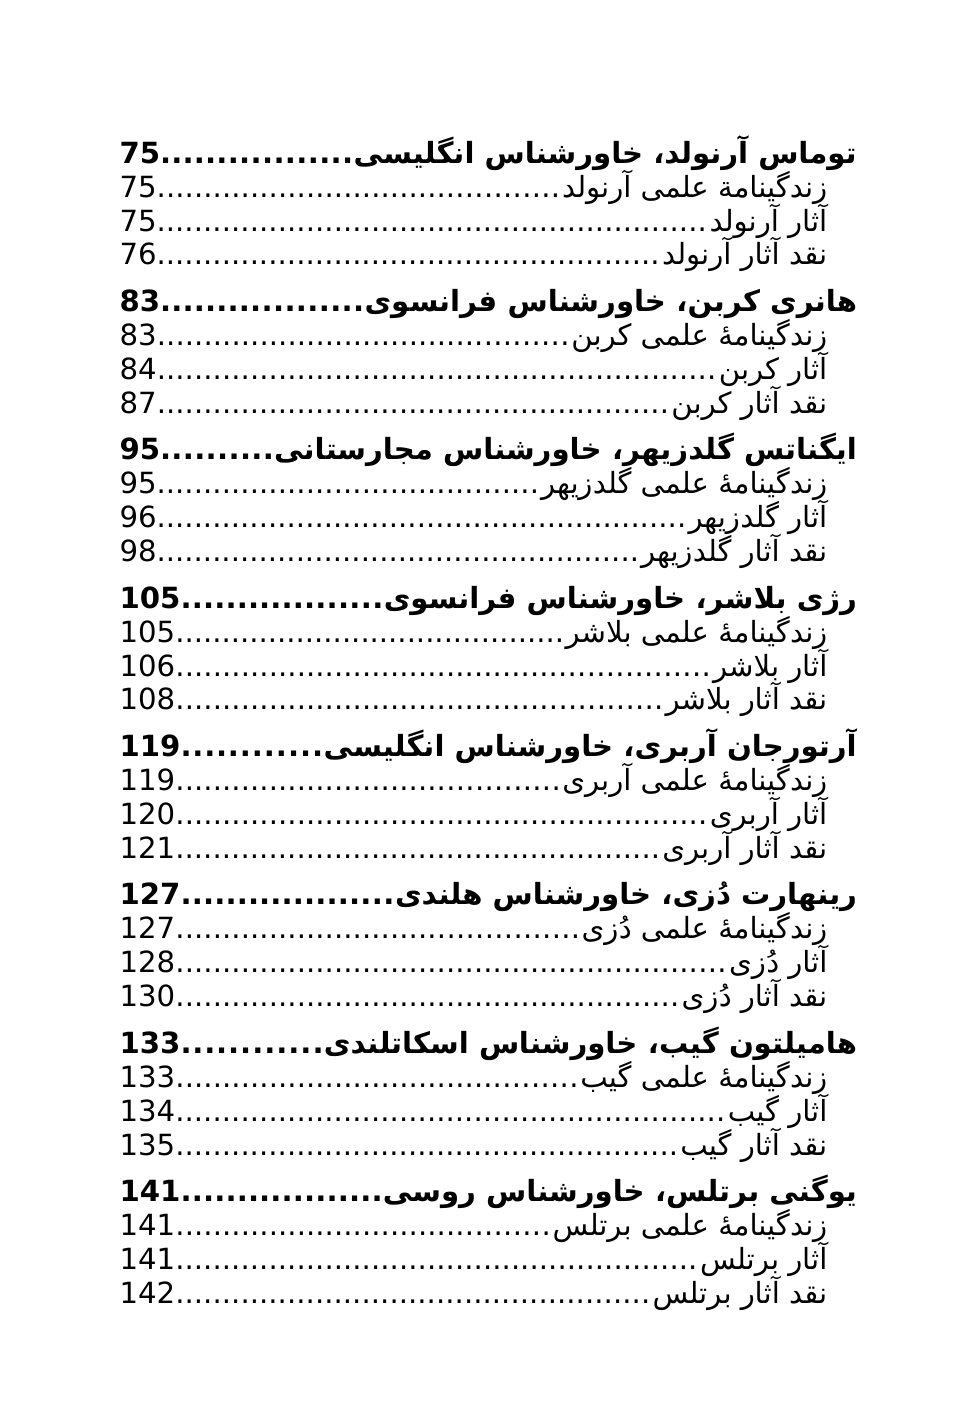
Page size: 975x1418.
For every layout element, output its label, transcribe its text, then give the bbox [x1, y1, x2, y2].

text آثار آربری 120 [118, 797, 827, 831]
text آرتورجان آربری، خاورشناس انگلیسی 119 [118, 729, 857, 763]
text زندگینامۀ علمی گلدزیهر 95 [118, 467, 827, 501]
text آثار بلاشر 106 [118, 649, 827, 683]
text ایگناتس گلدزیهر، خاورشناس مجارستانی 95 [118, 433, 857, 467]
text نقد آثار گلدزیهر 98 [118, 534, 827, 568]
text نقد آثار دُزی 130 [118, 979, 827, 1013]
text هانری کربن، خاورشناس فرانسوی 83 [118, 284, 857, 318]
text رینهارت دُزی، خاورشناس هلندی 127 [118, 878, 857, 912]
text زندگینامۀ علمی گیب 133 [118, 1060, 827, 1094]
text نقد آثار آربری 121 [118, 831, 827, 865]
text یوگنی برتلس، خاورشناس روسی 141 [118, 1174, 857, 1208]
text زندگینامۀ علمی برتلس 141 [118, 1208, 827, 1242]
text نقد آثار کربن 87 [118, 386, 827, 420]
text نقد آثار برتلس 142 [118, 1276, 827, 1310]
text توماس آرنولد، خاورشناس انگلیسی 75 [118, 136, 857, 170]
text زندگینامة علمی آرنولد 75 [118, 170, 827, 204]
text رژی بلاشر، خاورشناس فرانسوی 105 [118, 581, 857, 615]
text نقد آثار بلاشر 108 [118, 683, 827, 717]
text آثار گلدزیهر 96 [118, 501, 827, 534]
text آثار آرنولد 75 [118, 204, 827, 238]
text زندگینامۀ علمی دُزی 127 [118, 912, 827, 946]
text زندگینامۀ علمی آربری 119 [118, 763, 827, 797]
text زندگینامۀ علمی کربن 83 [118, 318, 827, 352]
text هامیلتون گیب، خاورشناس اسکاتلندی 133 [118, 1026, 857, 1060]
text زندگینامۀ علمی بلاشر 105 [118, 615, 827, 649]
text آثار دُزی 128 [118, 946, 827, 979]
text آثار برتلس 141 [118, 1242, 827, 1276]
text آثار گیب 134 [118, 1094, 827, 1128]
text نقد آثار گیب 135 [118, 1128, 827, 1162]
text نقد آثار آرنولد 76 [118, 238, 827, 272]
text آثار کربن 84 [118, 352, 827, 386]
